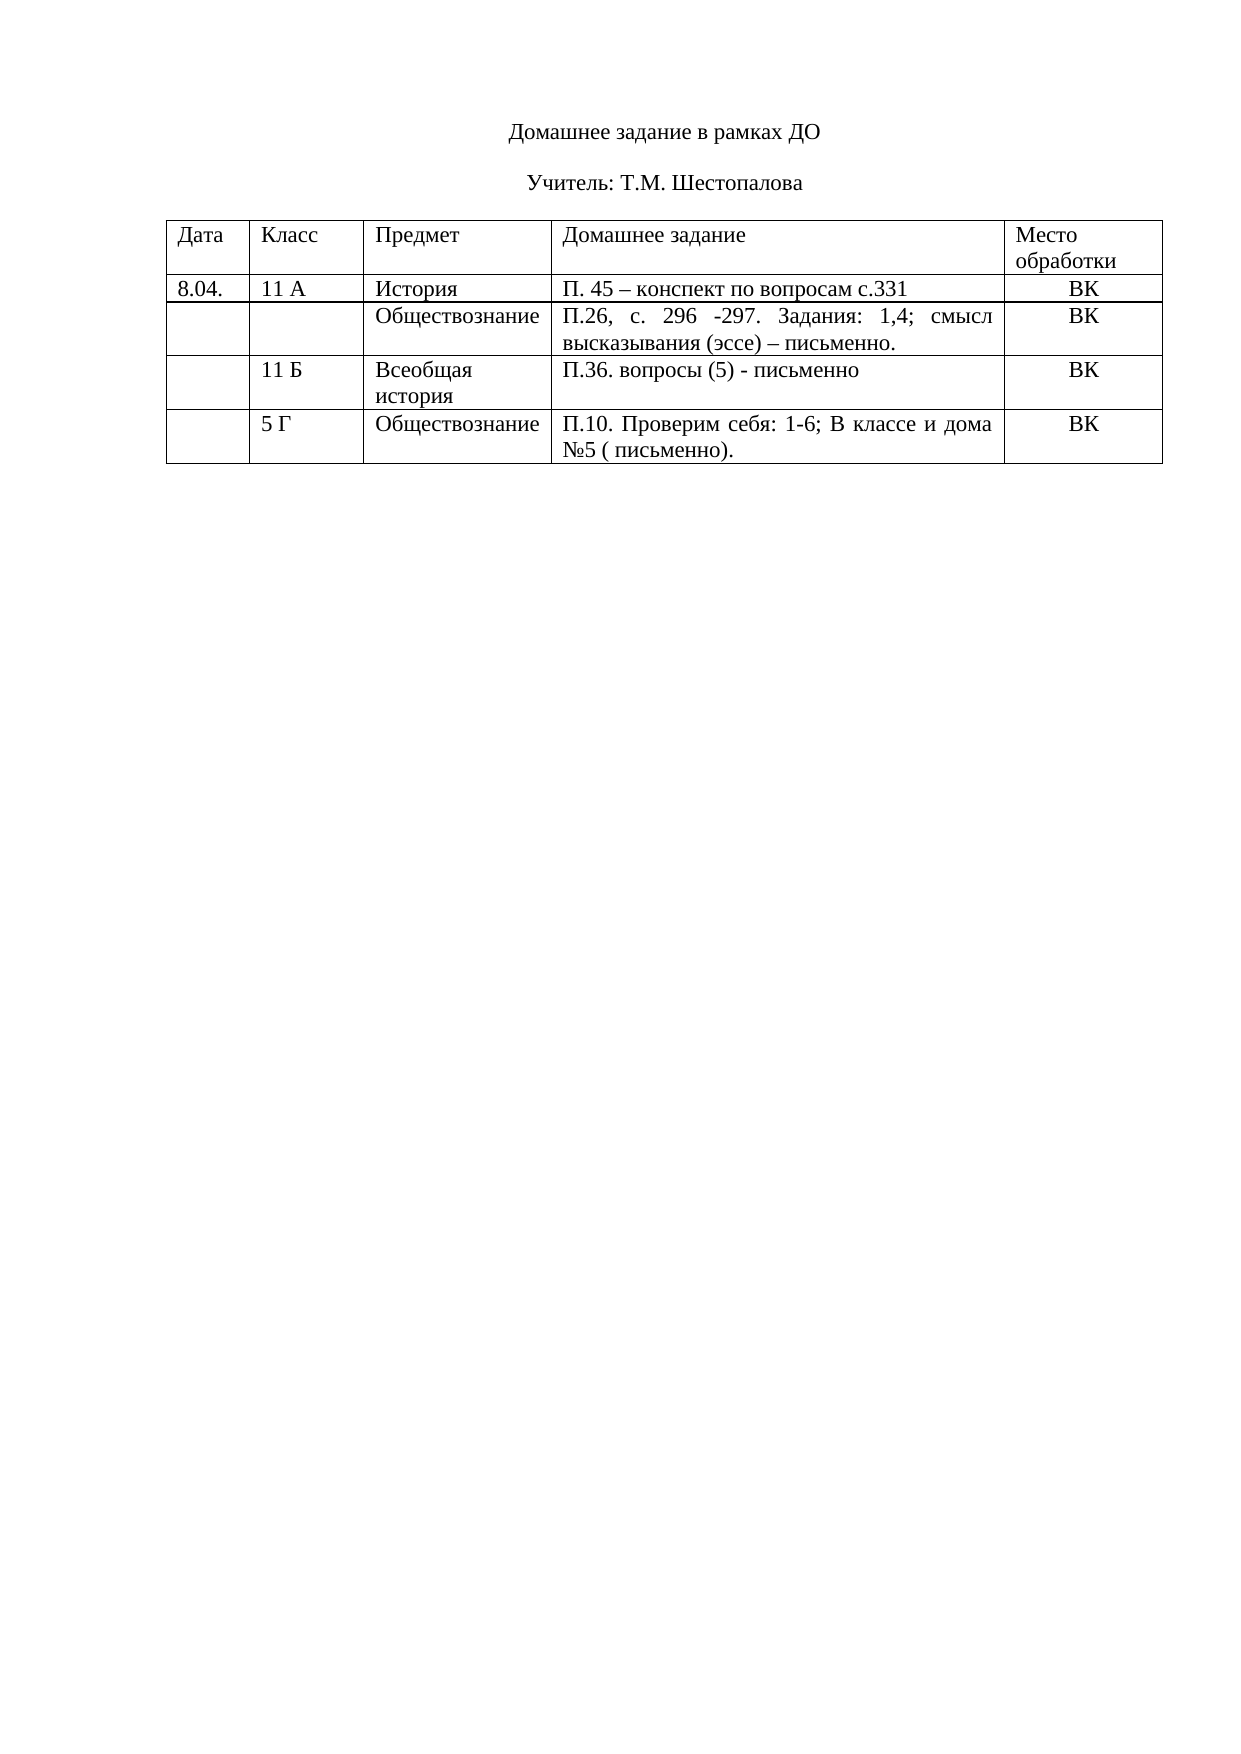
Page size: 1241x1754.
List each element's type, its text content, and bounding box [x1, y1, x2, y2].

table_cell Обществознание [364, 303, 551, 355]
table_cell П. 45 – конспект по вопросам с.331 [552, 275, 1004, 301]
table_header Домашнее задание [552, 221, 1004, 274]
table_cell [167, 410, 249, 463]
table_cell П.10. Проверим себя: 1-6; В классе и дома №5 ( письменно). [552, 410, 1004, 463]
text Учитель: Т.М. Шестопалова [177, 169, 1152, 196]
table_cell ВК [1005, 356, 1162, 409]
table_cell П.26, с. 296 -297. Задания: 1,4; смысл высказывания (эссе) – письменно. [552, 303, 1004, 355]
table_cell 8.04. [167, 275, 249, 301]
table_cell [250, 303, 363, 355]
table_header Класс [250, 221, 363, 274]
table_cell Обществознание [364, 410, 551, 463]
table_cell История [364, 275, 551, 301]
table_cell 11 А [250, 275, 363, 301]
text Домашнее задание в рамках ДО [177, 118, 1152, 144]
table_header Дата [167, 221, 249, 274]
table_header Место обработки [1005, 221, 1162, 274]
table_cell 11 Б [250, 356, 363, 409]
table_cell Всеобщая история [364, 356, 551, 409]
table_header Предмет [364, 221, 551, 274]
table_cell П.36. вопросы (5) - письменно [552, 356, 1004, 409]
table_cell 5 Г [250, 410, 363, 463]
table_cell ВК [1005, 275, 1162, 301]
table_cell ВК [1005, 303, 1162, 355]
table_cell [167, 356, 249, 409]
table_cell ВК [1005, 410, 1162, 463]
table_cell [167, 303, 249, 355]
